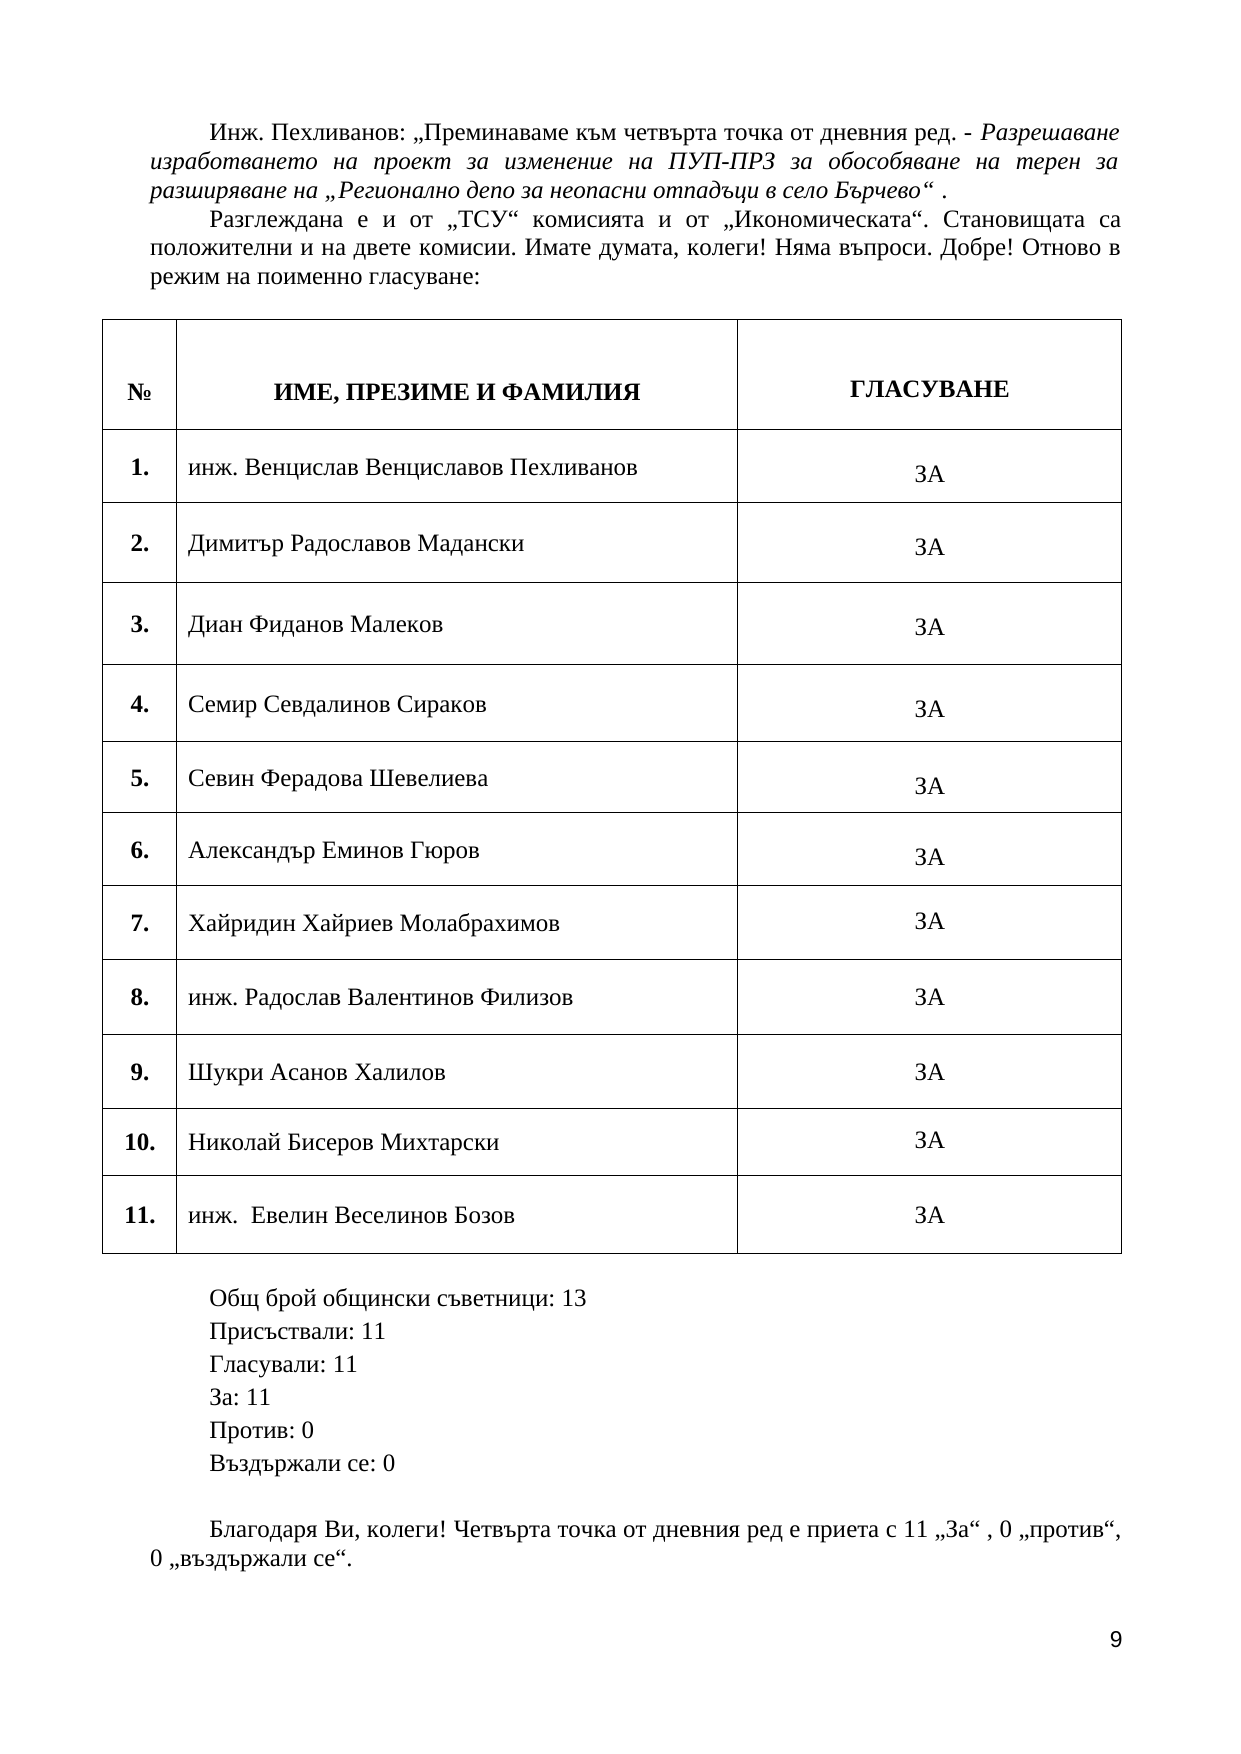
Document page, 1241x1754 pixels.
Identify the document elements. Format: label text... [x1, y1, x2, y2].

table_cell Диан Фиданов Малеков [177, 583, 737, 664]
text Разглеждана е и от „ТСУ“ комисията и от „Икономическата“. Становищата са положителни и на двете комисии. Имате думата, колеги! Няма въпроси. Добре! Отново в режим на поименно гласуване: [150, 204, 1122, 290]
table_cell ЗА [738, 430, 1121, 502]
table_cell ЗА [738, 960, 1121, 1034]
text Инж. Пехливанов: „Преминаваме към четвърта точка от дневния ред. - Разрешаване изработването на проект за изменение на ПУП-ПРЗ за обособяване на терен за разширяване на „Регионално депо за неопасни отпадъци в село Бърчево“ . [150, 117, 1122, 204]
table_cell Александър Еминов Гюров [177, 813, 737, 885]
text Благодаря Ви, колеги! Четвърта точка от дневния ред е приета с 11 „За“ , 0 „против“, 0 „въздържали се“. [150, 1514, 1122, 1571]
table_cell 2. [103, 503, 176, 582]
table_cell 6. [103, 813, 176, 885]
table_cell ЗА [738, 742, 1121, 812]
table_cell ЗА [738, 583, 1121, 664]
table_cell Димитър Радославов Мадански [177, 503, 737, 582]
table_cell 1. [103, 430, 176, 502]
table_cell Семир Севдалинов Сираков [177, 665, 737, 741]
table_cell 4. [103, 665, 176, 741]
text Против: 0 [150, 1415, 1122, 1444]
table_cell 11. [103, 1176, 176, 1253]
table_cell ЗА [738, 503, 1121, 582]
table_header № [103, 320, 176, 429]
table_cell ЗА [738, 813, 1121, 885]
table_cell ЗА [738, 1035, 1121, 1107]
text Присъствали: 11 [150, 1316, 1122, 1344]
text Общ брой общински съветници: 13 [150, 1283, 1122, 1312]
table_cell 3. [103, 583, 176, 664]
table_cell 7. [103, 886, 176, 958]
table_header ИМЕ, ПРЕЗИМЕ И ФАМИЛИЯ [177, 320, 737, 429]
table_cell ЗА [738, 1109, 1121, 1175]
table_cell 5. [103, 742, 176, 812]
table_cell Хайридин Хайриев Молабрахимов [177, 886, 737, 958]
table_cell Севин Ферадова Шевелиева [177, 742, 737, 812]
text За: 11 [150, 1382, 1122, 1411]
table_cell 8. [103, 960, 176, 1034]
table_cell ЗА [738, 665, 1121, 741]
table_cell инж. Венцислав Венциславов Пехливанов [177, 430, 737, 502]
table_cell инж. Евелин Веселинов Бозов [177, 1176, 737, 1253]
table_cell 10. [103, 1109, 176, 1175]
table_header ГЛАСУВАНЕ [738, 320, 1121, 429]
table_cell ЗА [738, 1176, 1121, 1253]
table_cell Шукри Асанов Халилов [177, 1035, 737, 1107]
text Гласували: 11 [150, 1349, 1122, 1378]
table_cell Николай Бисеров Михтарски [177, 1109, 737, 1175]
table_cell инж. Радослав Валентинов Филизов [177, 960, 737, 1034]
table_cell 9. [103, 1035, 176, 1107]
text Въздържали се: 0 [150, 1448, 1122, 1477]
table_cell ЗА [738, 886, 1121, 958]
